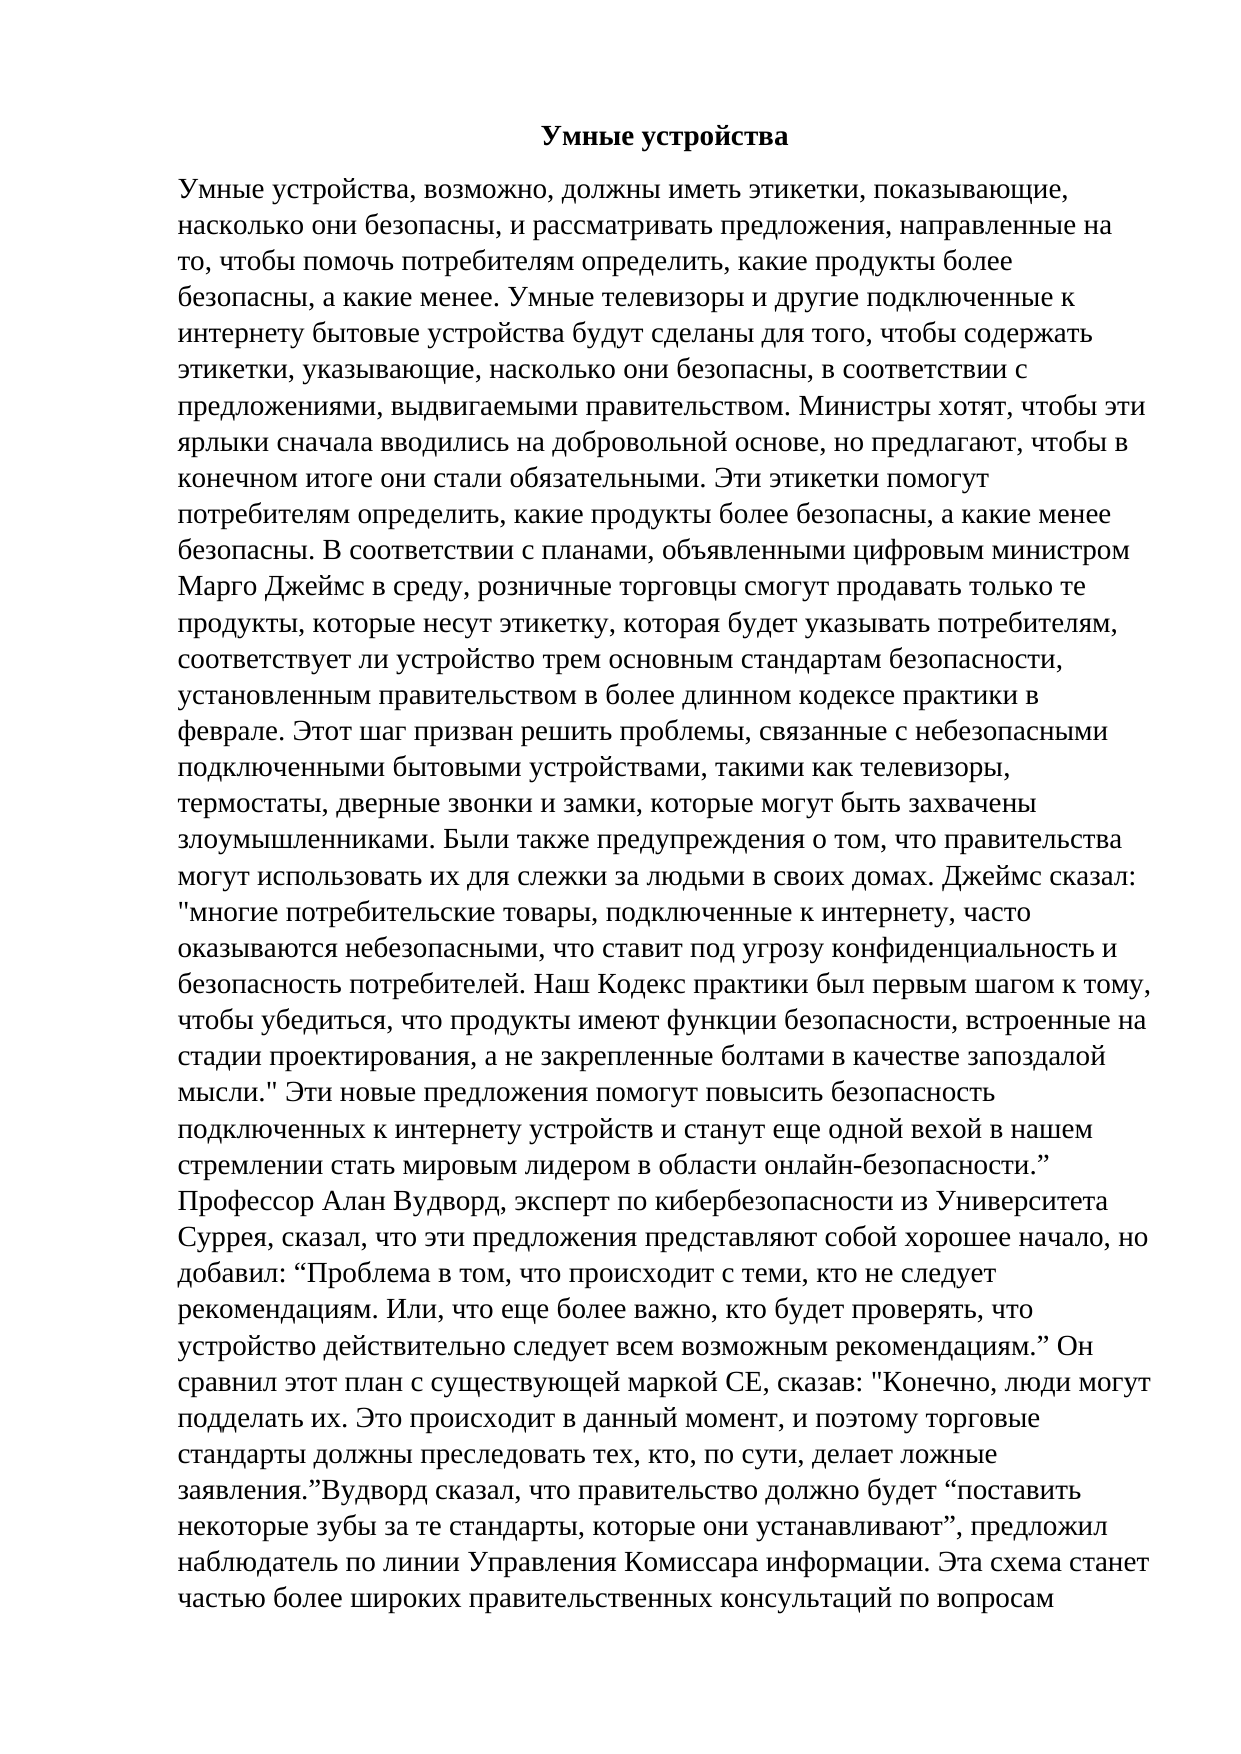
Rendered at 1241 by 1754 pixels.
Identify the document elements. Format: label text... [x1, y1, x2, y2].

text Умные устройства [177, 118, 1152, 152]
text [177, 171, 1152, 1614]
